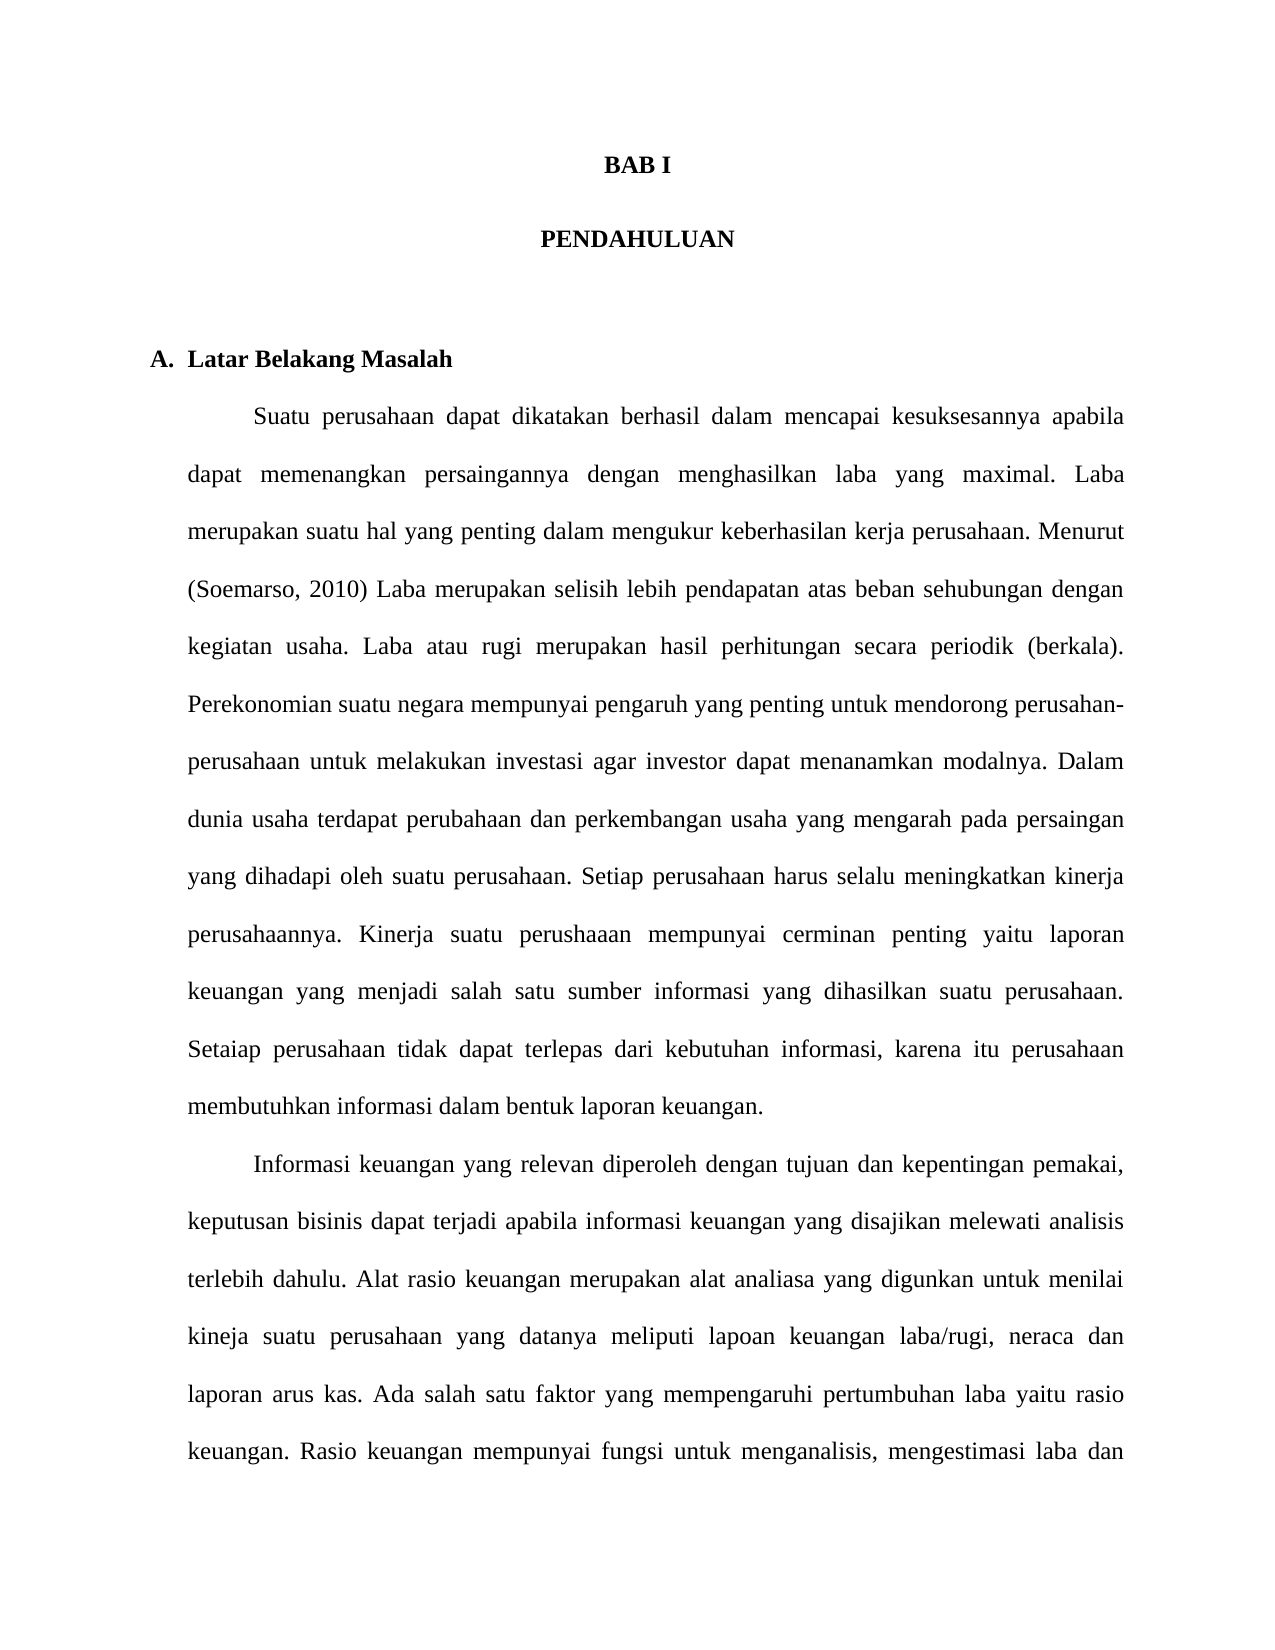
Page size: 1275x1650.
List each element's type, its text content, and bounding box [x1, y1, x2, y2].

list Suatu perusahaan dapat dikatakan berhasil dalam mencapai kesuksesannya apabila dapat memenangkan persaingannya dengan menghasilkan laba yang maximal. Laba merupakan suatu hal yang penting dalam mengukur keberhasilan kerja perusahaan. Menurut (Soemarso, 2010) Laba merupakan selisih lebih pendapatan atas beban sehubungan dengan kegiatan usaha. Laba atau rugi merupakan hasil perhitungan secara periodik (berkala). Perekonomian suatu negara mempunyai pengaruh yang penting untuk mendorong perusahan-perusahaan untuk melakukan investasi agar investor dapat menanamkan modalnya. Dalam dunia usaha terdapat perubahaan dan perkembangan usaha yang mengarah pada persaingan yang dihadapi oleh suatu perusahaan. Setiap perusahaan harus selalu meningkatkan kinerja perusahaannya. Kinerja suatu perushaaan mempunyai cerminan penting yaitu laporan keuangan yang menjadi salah satu sumber informasi yang dihasilkan suatu perusahaan. Setaiap perusahaan tidak dapat terlepas dari kebutuhan informasi, karena itu perusahaan membutuhkan informasi dalam bentuk laporan keuangan. [187, 401, 1125, 1120]
text BAB I [150, 150, 1125, 179]
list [187, 1149, 1125, 1465]
list Latar Belakang Masalah [150, 344, 1125, 372]
text PENDAHULUAN [150, 224, 1125, 253]
